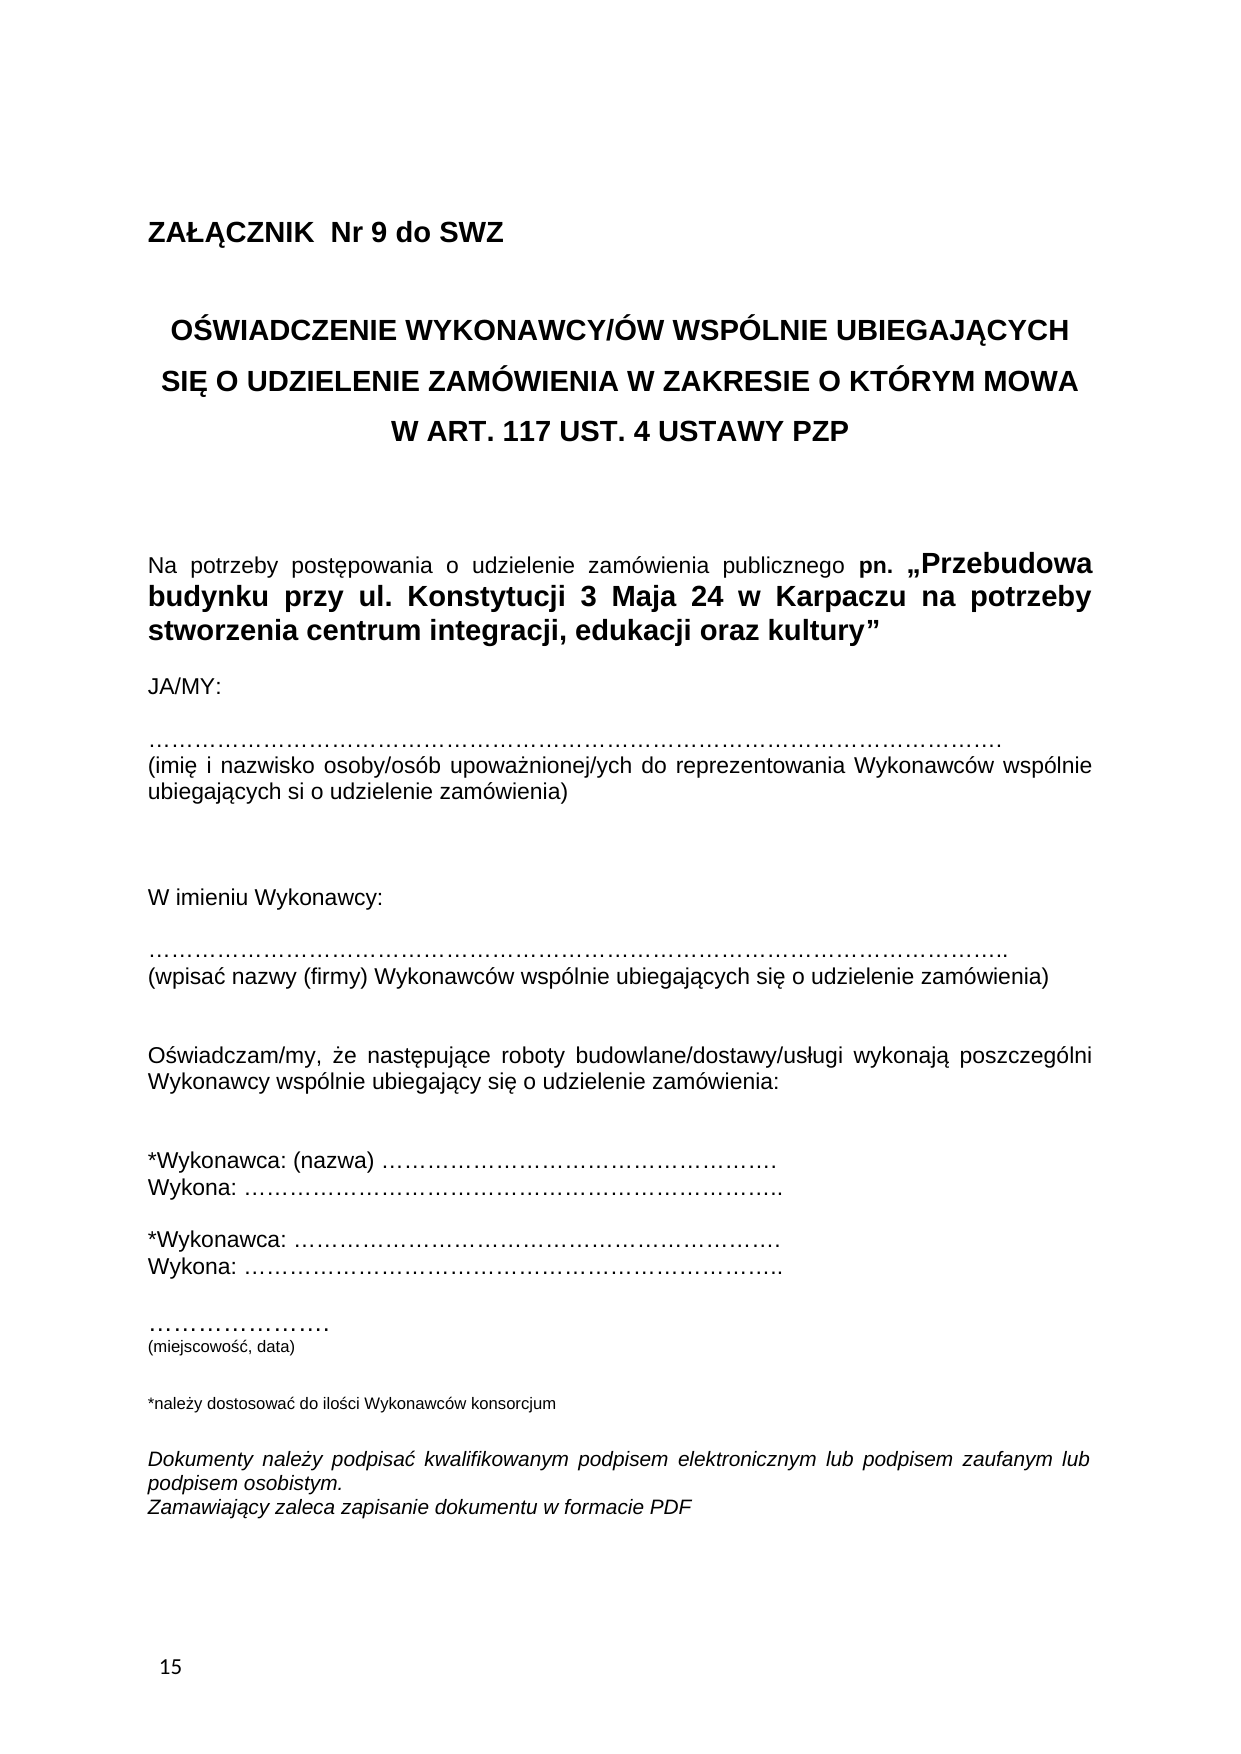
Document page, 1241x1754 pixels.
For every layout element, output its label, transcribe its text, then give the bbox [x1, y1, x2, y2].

text *Wykonawca: (nazwa) ……………………………………………. [148, 1147, 1093, 1173]
text *Wykonawca: ………………………………………………………. [148, 1226, 1093, 1253]
text Wykona: …………………………………………………………….. [148, 1173, 1093, 1200]
text Wykona: …………………………………………………………….. [148, 1253, 1093, 1279]
text …………………. [148, 1308, 1093, 1336]
text *należy dostosować do ilości Wykonawców konsorcjum [148, 1394, 1093, 1413]
text JA/MY: [148, 673, 1093, 699]
text Zamawiający zaleca zapisanie dokumentu w formacie PDF [148, 1494, 1093, 1518]
text ZAŁĄCZNIK Nr 9 do SWZ [148, 215, 1093, 248]
text (miejscowość, data) [148, 1336, 1093, 1356]
text (imię i nazwisko osoby/osób upoważnionej/ych do reprezentowania Wykonawców wspólnie ubiegających si o udzielenie zamówienia) [148, 752, 1093, 804]
text Dokumenty należy podpisać kwalifikowanym podpisem elektronicznym lub podpisem zaufanym lub podpisem osobistym. [148, 1447, 1093, 1494]
text …………………………………………………………………………………………………. [148, 726, 1093, 752]
text (wpisać nazwy (firmy) Wykonawców wspólnie ubiegających się o udzielenie zamówienia) [148, 963, 1093, 989]
text OŚWIADCZENIE WYKONAWCY/ÓW WSPÓLNIE UBIEGAJĄCYCH SIĘ O UDZIELENIE ZAMÓWIENIA W ZAKRESIE O KTÓRYM MOWA W ART. 117 UST. 4 USTAWY PZP [148, 313, 1093, 448]
text W imieniu Wykonawcy: [148, 884, 1093, 910]
text Na potrzeby postępowania o udzielenie zamówienia publicznego pn. „Przebudowa budynku przy ul. Konstytucji 3 Maja 24 w Karpaczu na potrzeby stworzenia centrum integracji, edukacji oraz kultury” [148, 546, 1093, 646]
text Oświadczam/my, że następujące roboty budowlane/dostawy/usługi wykonają poszczególni Wykonawcy wspólnie ubiegający się o udzielenie zamówienia: [148, 1042, 1093, 1094]
text ………………………………………………………………………………………………….. [148, 936, 1093, 963]
